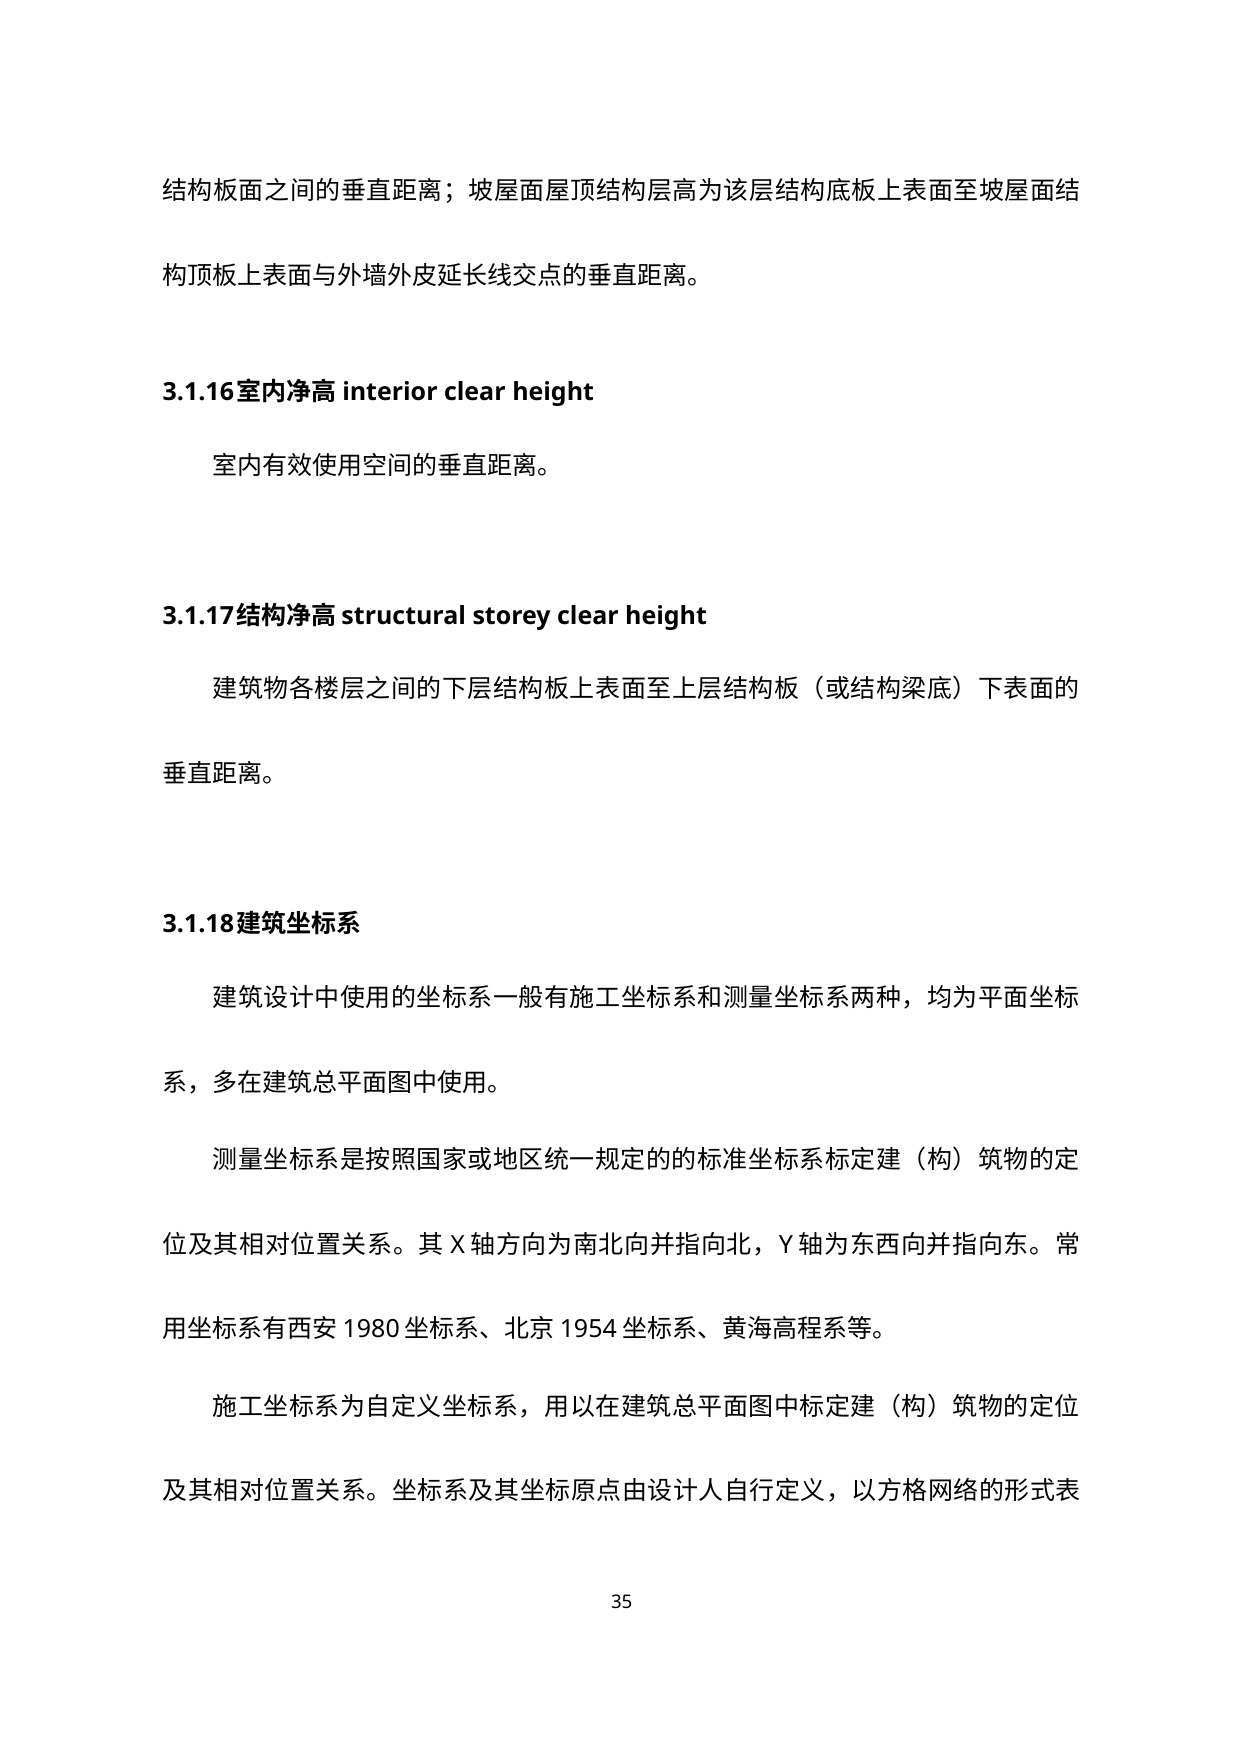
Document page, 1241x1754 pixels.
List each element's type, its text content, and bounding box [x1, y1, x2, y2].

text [162, 155, 1081, 307]
subtitle 结构净高structural storey clear height [162, 595, 1081, 631]
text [162, 1370, 1081, 1523]
text 建筑设计中使用的坐标系一般有施工坐标系和测量坐标系两种，均为平面坐标系，多在建筑总平面图中使用。 [162, 961, 1081, 1114]
text 室内有效使用空间的垂直距离。 [162, 429, 1081, 497]
text 建筑物各楼层之间的下层结构板上表面至上层结构板（或结构梁底）下表面的垂直距离。 [162, 653, 1081, 806]
text 测量坐标系是按照国家或地区统一规定的的标准坐标系标定建（构）筑物的定位及其相对位置关系。其X轴方向为南北向并指向北，Y轴为东西向并指向东。常用坐标系有西安1980坐标系、北京1954坐标系、黄海高程系等。 [162, 1123, 1081, 1361]
subtitle 建筑坐标系 [162, 904, 1081, 940]
subtitle 室内净高 interior clear height [162, 371, 1081, 408]
